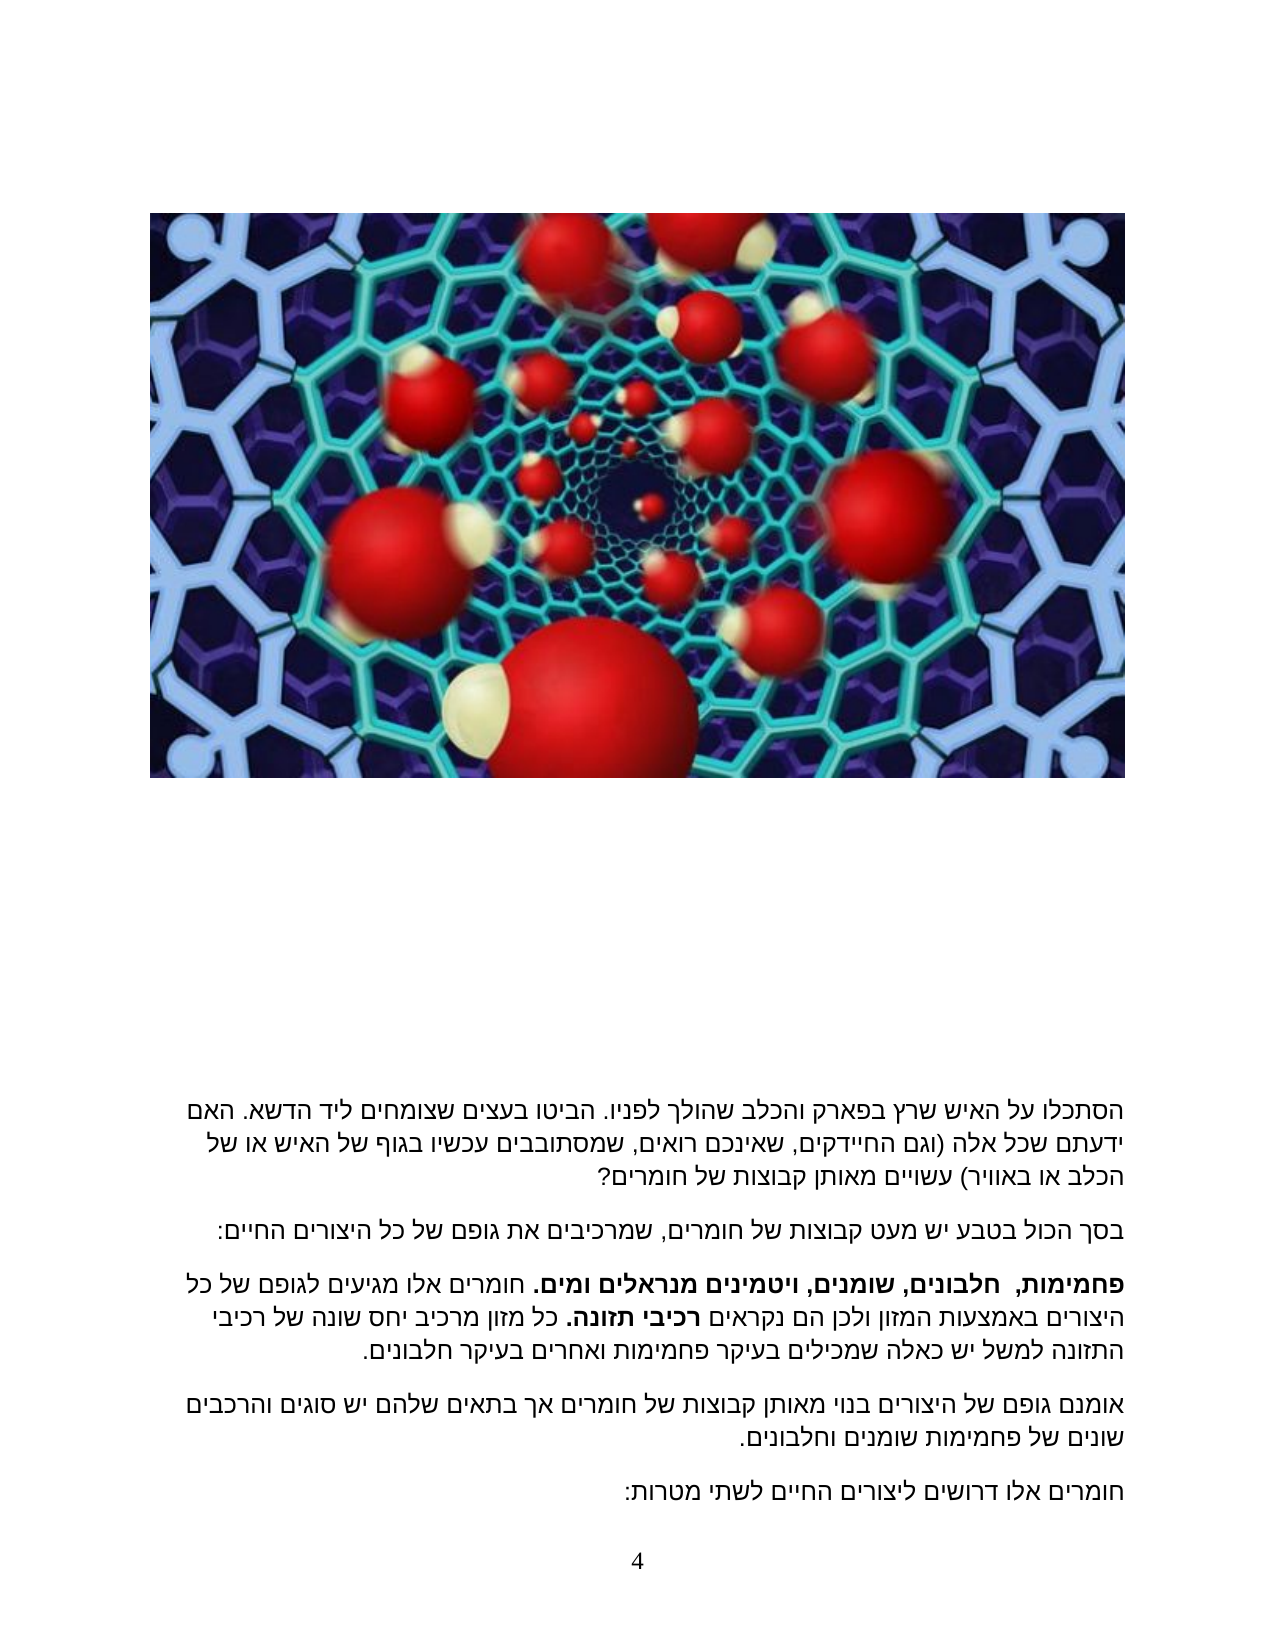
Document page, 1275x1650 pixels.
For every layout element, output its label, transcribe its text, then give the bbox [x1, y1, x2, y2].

text הסתכלו על האיש שרץ בפארק והכלב שהולך לפניו. הביטו בעצים שצומחים ליד הדשא. האם ידעתם שכל אלה (וגם החיידקים, שאינכם רואים, שמסתובבים עכשיו בגוף של האיש או של הכלב או באוויר) עשויים מאותן קבוצות של חומרים? [150, 1096, 1125, 1191]
text אומנם גופם של היצורים בנוי מאותן קבוצות של חומרים אך בתאים שלהם יש סוגים והרכבים שונים של פחמימות שומנים וחלבונים. [150, 1390, 1125, 1452]
text חומרים אלו דרושים ליצורים החיים לשתי מטרות: [150, 1477, 1125, 1506]
picture [150, 213, 1125, 778]
text פחמימות, חלבונים, שומנים, ויטמינים מנראלים ומים. חומרים אלו מגיעים לגופם של כל היצורים באמצעות המזון ולכן הם נקראים רכיבי תזונה. כל מזון מרכיב יחס שונה של רכיבי התזונה למשל יש כאלה שמכילים בעיקר פחמימות ואחרים בעיקר חלבונים. [150, 1270, 1125, 1365]
text בסך הכול בטבע יש מעט קבוצות של חומרים, שמרכיבים את גופם של כל היצורים החיים: [150, 1216, 1125, 1245]
